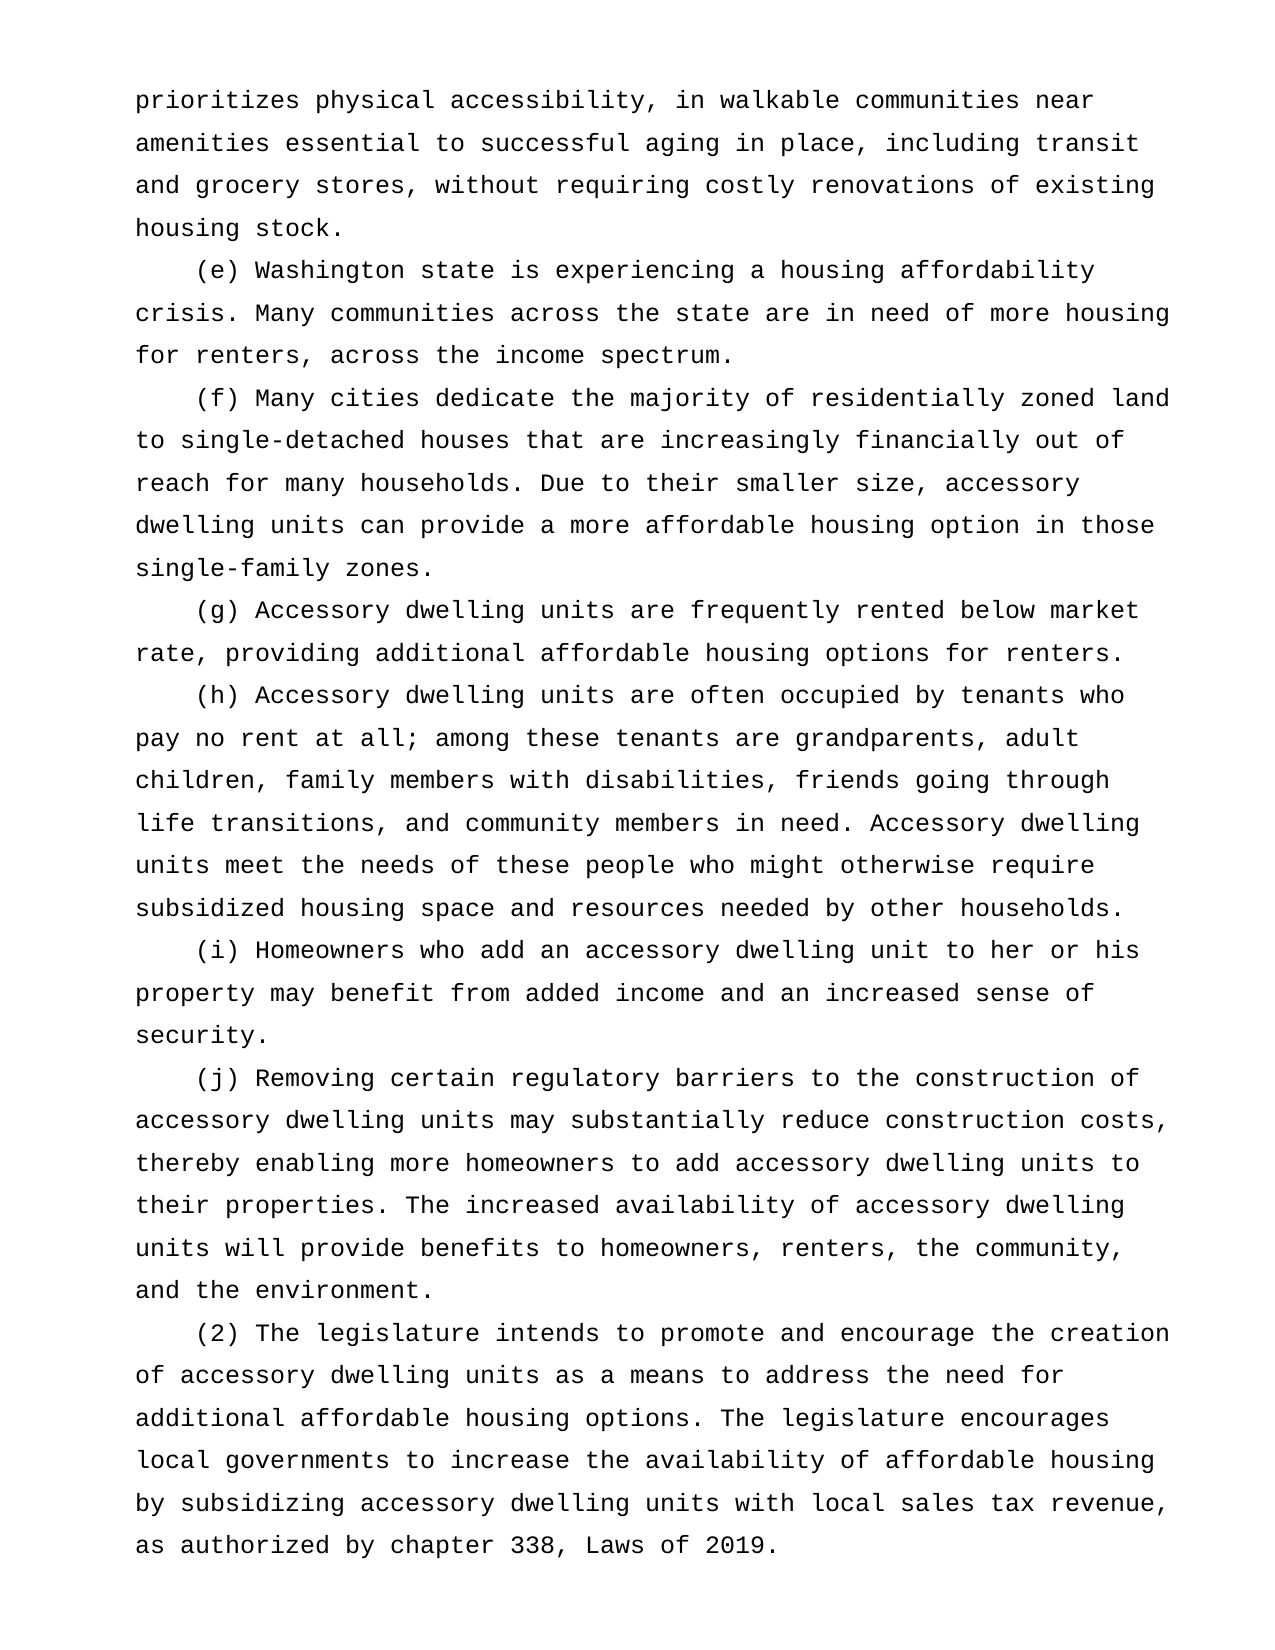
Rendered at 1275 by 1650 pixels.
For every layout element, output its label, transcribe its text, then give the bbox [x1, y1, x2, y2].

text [135, 75, 1170, 245]
text (e) Washington state is experiencing a housing affordability crisis. Many communities across the state are in need of more housing for renters, across the income spectrum. [135, 245, 1170, 372]
text (i) Homeowners who add an accessory dwelling unit to her or his property may benefit from added income and an increased sense of security. [135, 925, 1170, 1052]
text (j) Removing certain regulatory barriers to the construction of accessory dwelling units may substantially reduce construction costs, thereby enabling more homeowners to add accessory dwelling units to their properties. The increased availability of accessory dwelling units will provide benefits to homeowners, renters, the community, and the environment. [135, 1052, 1170, 1307]
text (2) The legislature intends to promote and encourage the creation of accessory dwelling units as a means to address the need for additional affordable housing options. The legislature encourages local governments to increase the availability of affordable housing by subsidizing accessory dwelling units with local sales tax revenue, as authorized by chapter 338, Laws of 2019. [135, 1307, 1170, 1562]
text (g) Accessory dwelling units are frequently rented below market rate, providing additional affordable housing options for renters. [135, 585, 1170, 670]
text (h) Accessory dwelling units are often occupied by tenants who pay no rent at all; among these tenants are grandparents, adult children, family members with disabilities, friends going through life transitions, and community members in need. Accessory dwelling units meet the needs of these people who might otherwise require subsidized housing space and resources needed by other households. [135, 670, 1170, 925]
text (f) Many cities dedicate the majority of residentially zoned land to single-detached houses that are increasingly financially out of reach for many households. Due to their smaller size, accessory dwelling units can provide a more affordable housing option in those single-family zones. [135, 372, 1170, 585]
